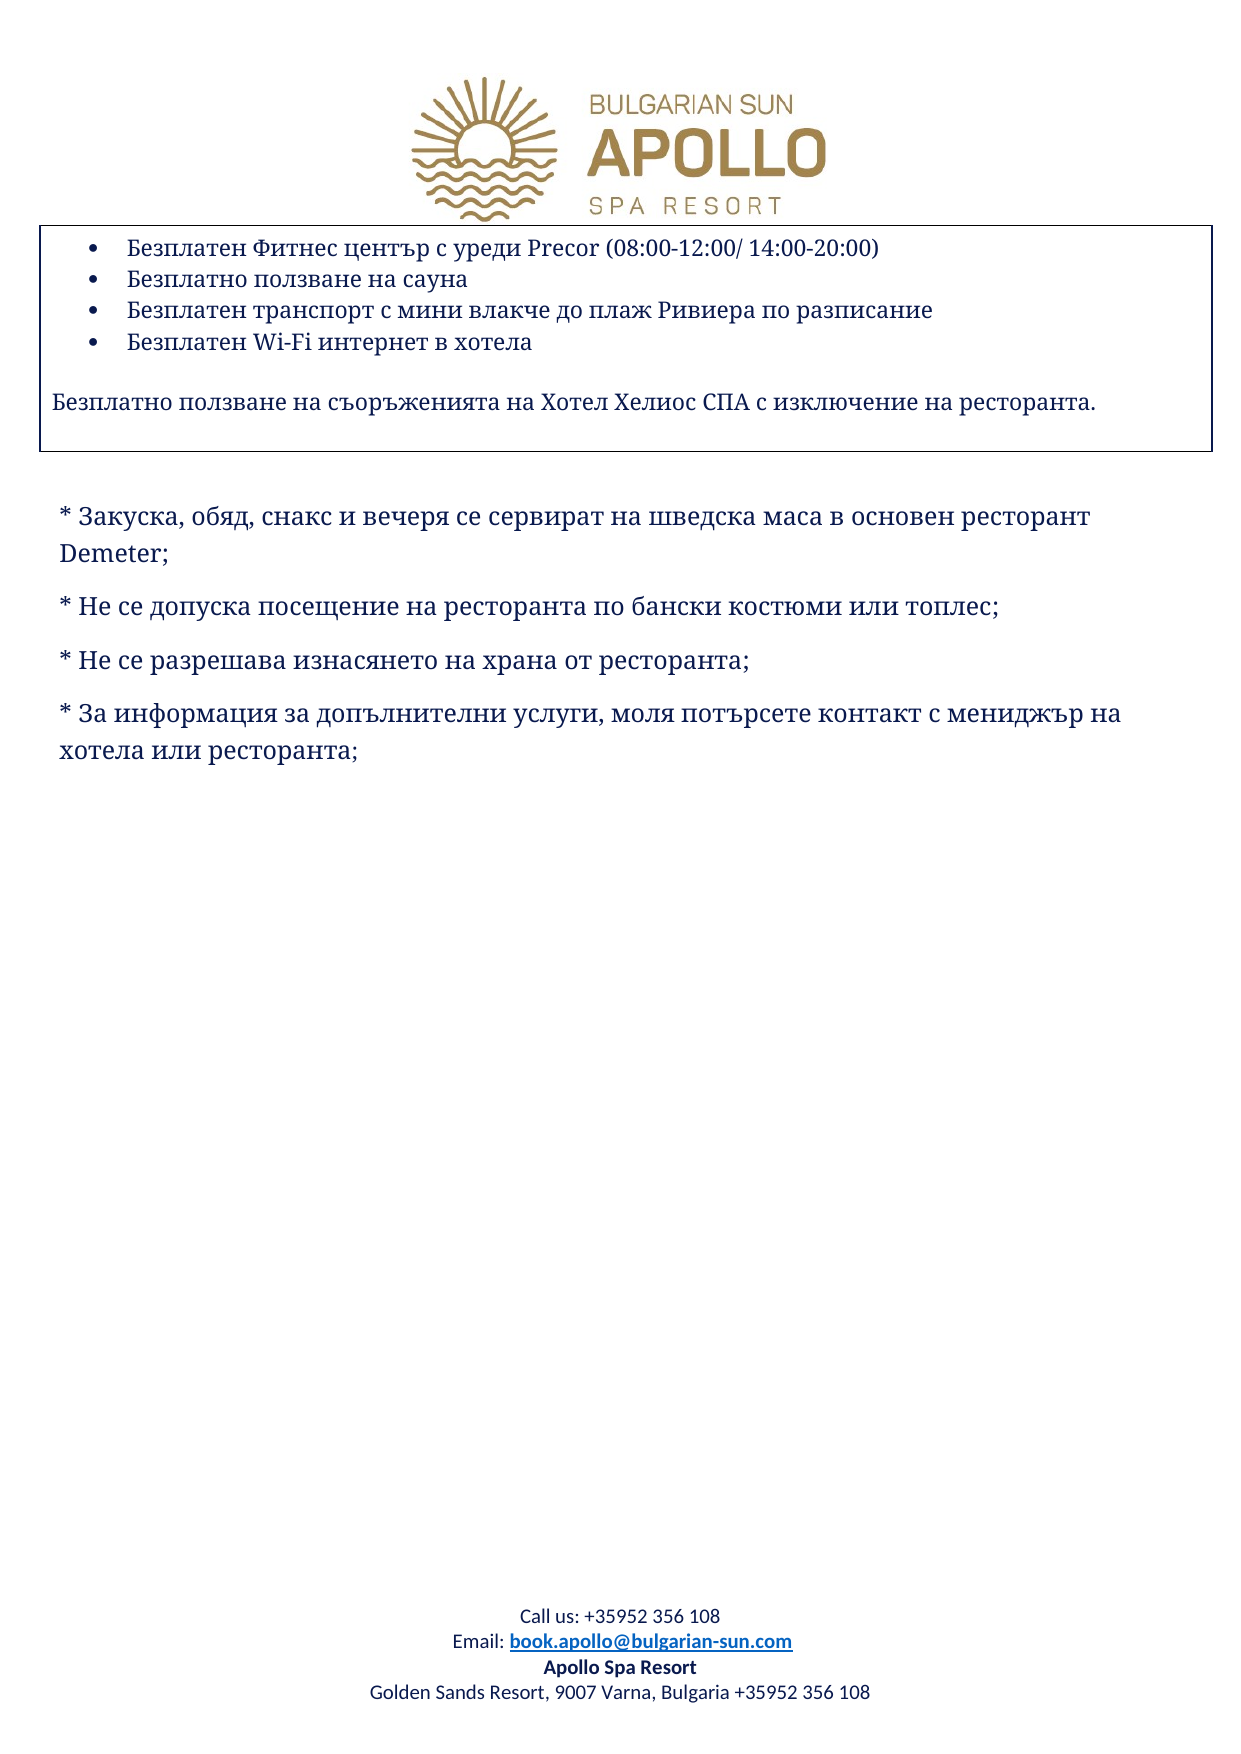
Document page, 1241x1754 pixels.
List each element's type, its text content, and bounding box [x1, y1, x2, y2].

picture [408, 73, 832, 225]
text * Не се разрешава изнасянето на храна от ресторанта; [59, 642, 1181, 677]
text * За информация за допълнителни услуги, моля потърсете контакт с мениджър на хотела или ресторанта; [59, 696, 1181, 767]
text * Закуска, обяд, снакс и вечеря се сервират на шведска маса в основен ресторант Demeter; [59, 499, 1181, 570]
text * Не се допуска посещение на ресторанта по бански костюми или топлес; [59, 589, 1181, 623]
